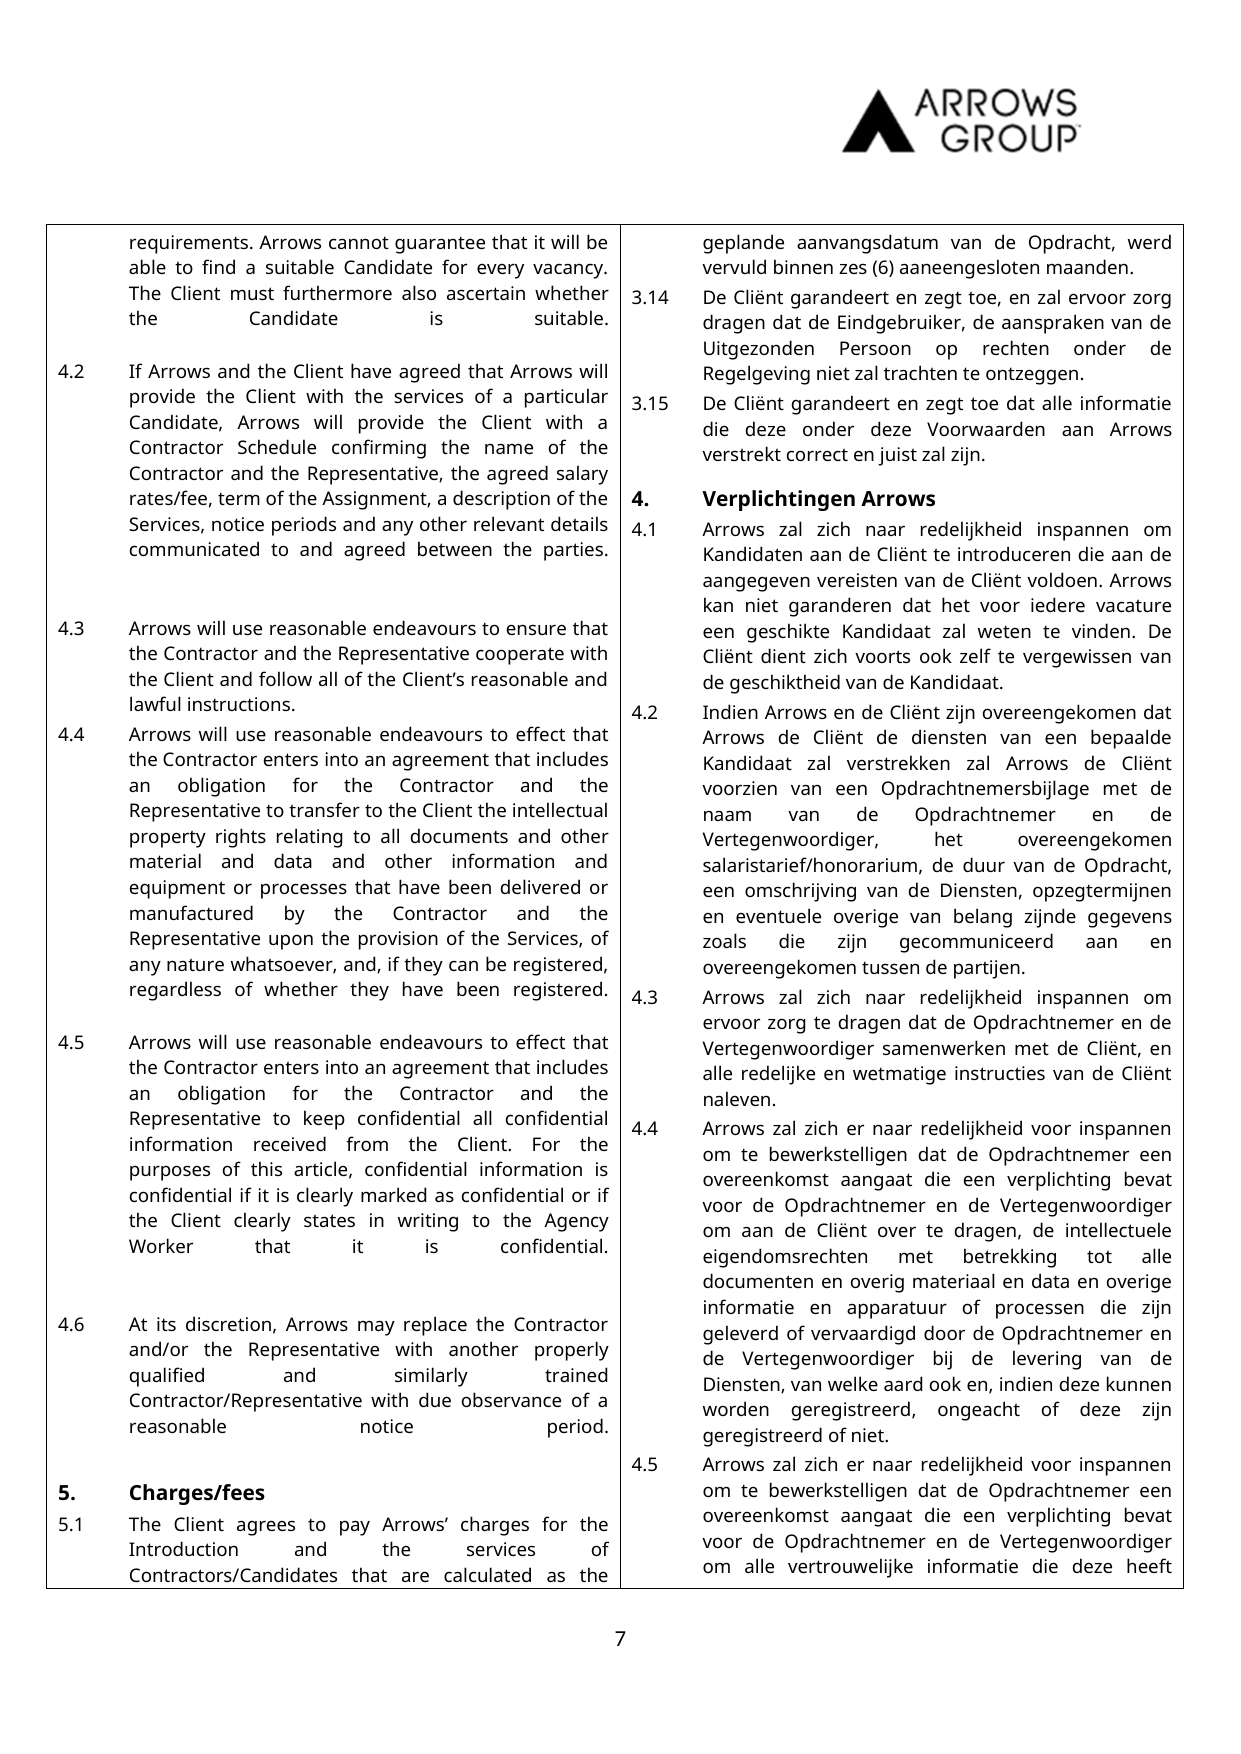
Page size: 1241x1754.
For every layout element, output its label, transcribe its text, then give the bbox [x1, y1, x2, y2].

picture [824, 73, 1091, 168]
